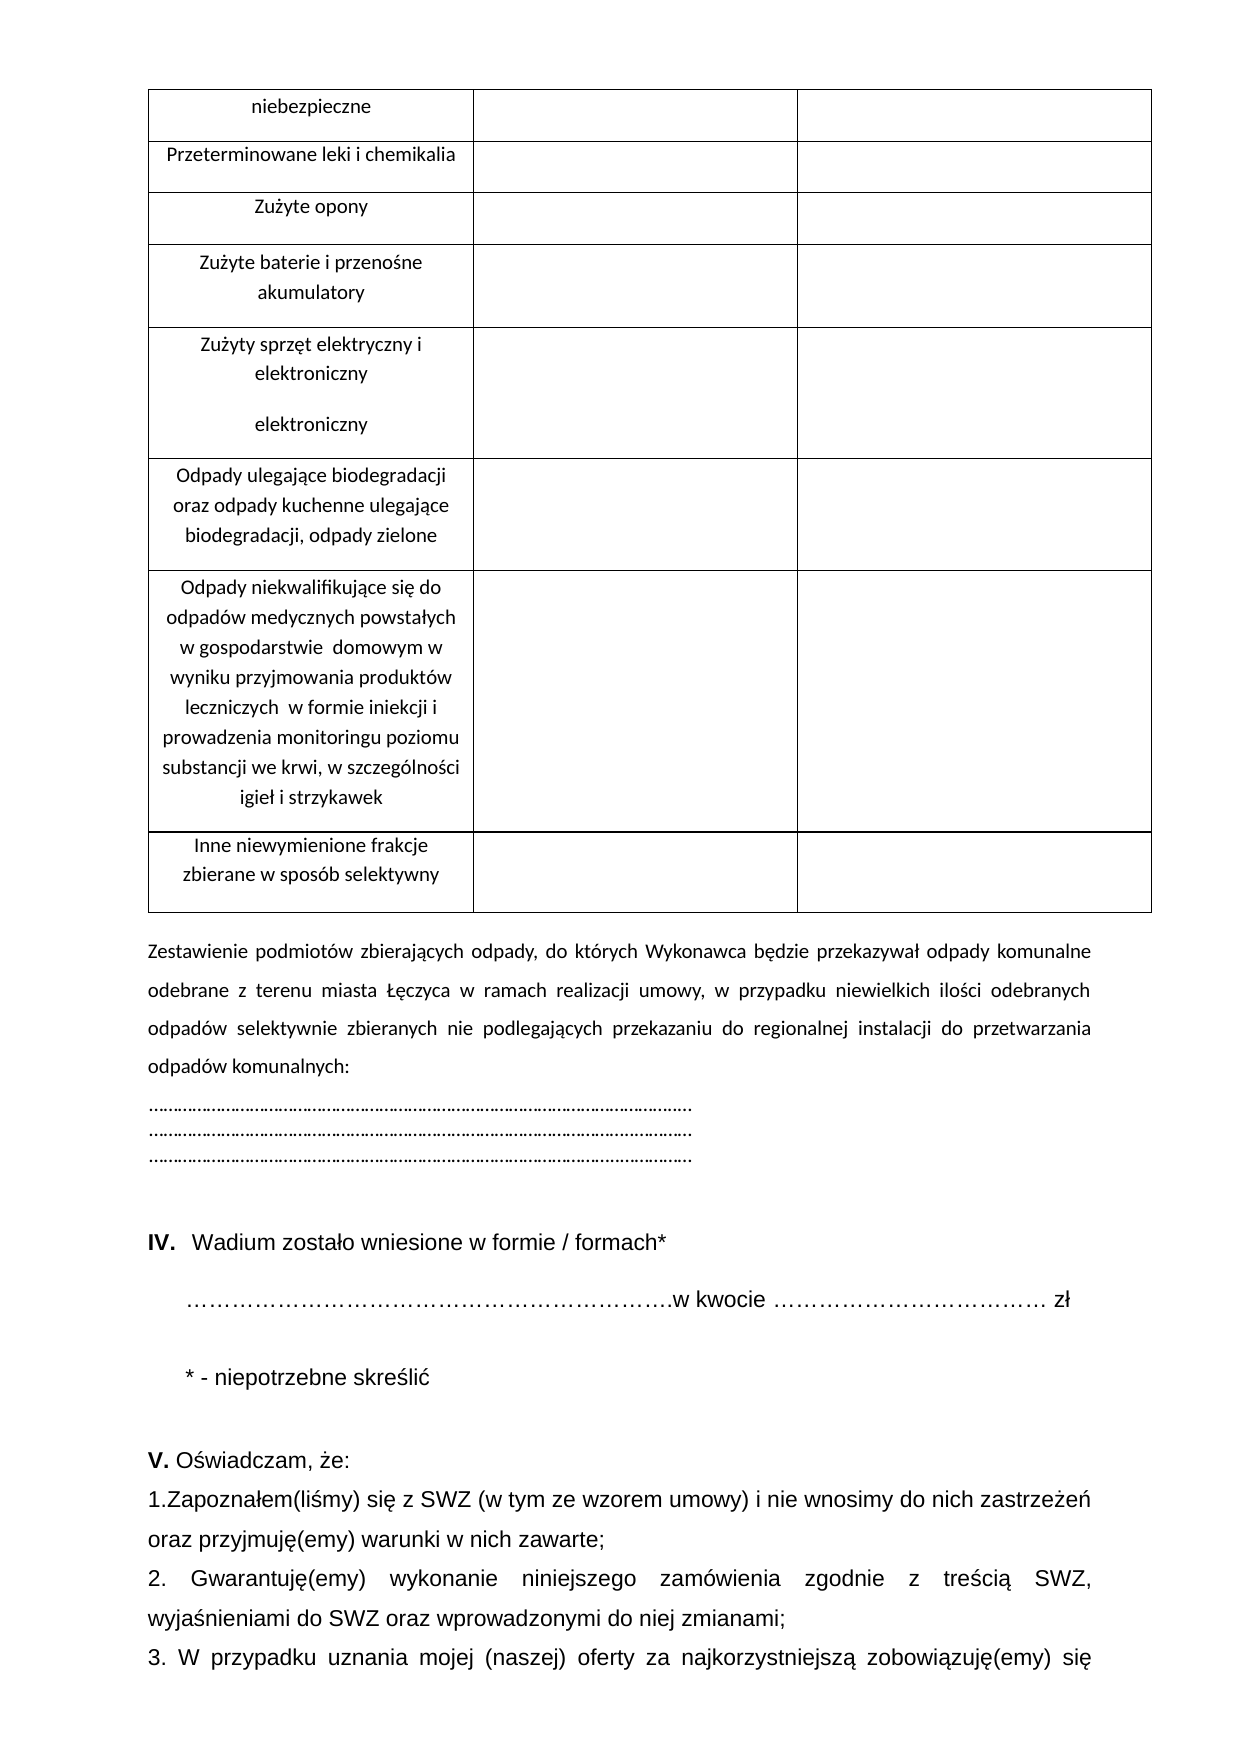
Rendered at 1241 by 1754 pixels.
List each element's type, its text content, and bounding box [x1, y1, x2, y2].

text * - niepotrzebne skreślić [185, 1364, 1092, 1390]
text Zestawienie podmiotów zbierających odpady, do których Wykonawca będzie przekazywał odpady komunalne odebrane z terenu miasta Łęczyca w ramach realizacji umowy, w przypadku niewielkich ilości odebranych odpadów selektywnie zbieranych nie podlegających przekazaniu do regionalnej instalacji do przetwarzania odpadów komunalnych: [148, 939, 1092, 1078]
table_cell [798, 142, 1151, 192]
text 1.Zapoznałem(liśmy) się z SWZ (w tym ze wzorem umowy) i nie wnosimy do nich zastrzeżeń oraz przyjmuję(emy) warunki w nich zawarte; [148, 1486, 1092, 1552]
table_cell [798, 571, 1151, 831]
table_cell [798, 833, 1151, 912]
text 2. Gwarantuję(emy) wykonanie niniejszego zamówienia zgodnie z treścią SWZ, wyjaśnieniami do SWZ oraz wprowadzonymi do niej zmianami; [148, 1565, 1092, 1631]
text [148, 1644, 1092, 1670]
table_cell [798, 245, 1151, 327]
table_cell [474, 245, 797, 327]
text ……………………………………………………………………………………..…………… [149, 1142, 1092, 1167]
table_cell [474, 833, 797, 912]
table_cell [474, 193, 797, 244]
table_cell Odpady ulegające biodegradacji oraz odpady kuchenne ulegające biodegradacji, odpady zielone [149, 459, 473, 569]
list Wadium zostało wniesione w formie / formach* [148, 1228, 1092, 1255]
table_cell [474, 459, 797, 569]
table_cell Przeterminowane leki i chemikalia [149, 142, 473, 192]
table_cell Zużyty sprzęt elektryczny i elektroniczny elektroniczny [149, 328, 473, 458]
table_cell [798, 193, 1151, 244]
table_cell Zużyte opony [149, 193, 473, 244]
text V. Oświadczam, że: [148, 1447, 1092, 1473]
table_cell [474, 90, 797, 141]
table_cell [149, 90, 473, 141]
table_cell [798, 90, 1151, 141]
table_cell Odpady niekwalifikujące się do odpadów medycznych powstałych w gospodarstwie domowym w wyniku przyjmowania produktów leczniczych w formie iniekcji i prowadzenia monitoringu poziomu substancji we krwi, w szczególności igieł i strzykawek [149, 571, 473, 831]
table_cell Inne niewymienione frakcje zbierane w sposób selektywny [149, 833, 473, 912]
text ………………………………………………………………………………………………..… [149, 1091, 1092, 1117]
text ………………………………………………………………………………………..………… [149, 1117, 1092, 1142]
table_cell [474, 142, 797, 192]
table_cell Zużyte baterie i przenośne akumulatory [149, 245, 473, 327]
table_cell [798, 328, 1151, 458]
list ……………………………………………………….w kwocie ……………………………… zł [185, 1286, 1092, 1312]
table_cell [474, 328, 797, 458]
table_cell [798, 459, 1151, 569]
table_cell [474, 571, 797, 831]
